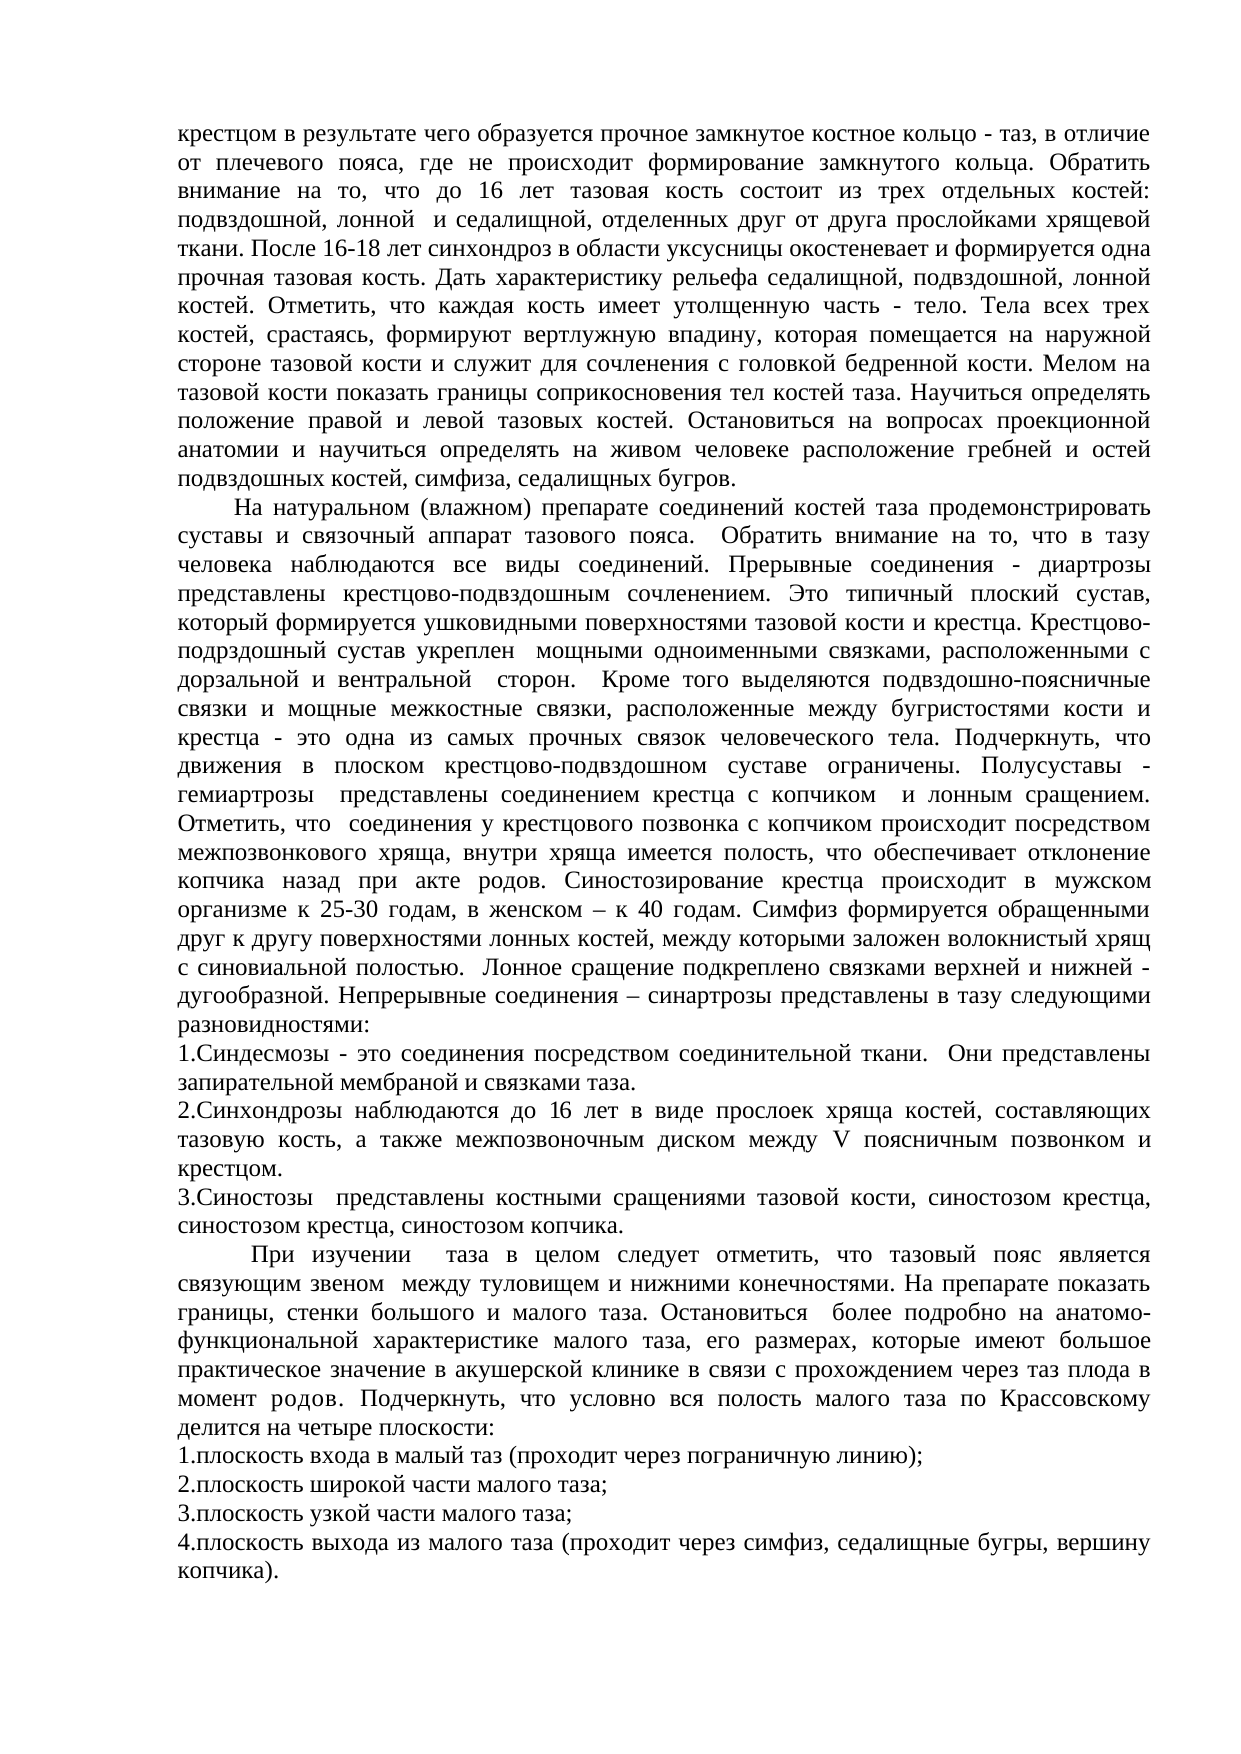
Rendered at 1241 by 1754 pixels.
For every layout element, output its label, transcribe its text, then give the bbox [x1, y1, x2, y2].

text 3.плоскость узкой части малого таза; [177, 1498, 1152, 1527]
text 2.Синхондрозы наблюдаются до 16 лет в виде прослоек хряща костей, составляющих тазовую кость, а также межпозвоночным диском между V поясничным позвонком и крестцом. [177, 1096, 1152, 1182]
text 1.Синдесмозы - это соединения посредством соединительной ткани. Они представлены запирательной мембраной и связками таза. [177, 1038, 1152, 1096]
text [177, 118, 1152, 492]
text 4.плоскость выхода из малого таза (проходит через симфиз, седалищные бугры, вершину копчика). [177, 1527, 1152, 1584]
text При изучении таза в целом следует отметить, что тазовый пояс является связующим звеном между туловищем и нижними конечностями. На препарате показать границы, стенки большого и малого таза. Остановиться более подробно на анатомо-функциональной характеристике малого таза, его размерах, которые имеют большое практическое значение в акушерской клинике в связи с прохождением через таз плода в момент родов. Подчеркнуть, что условно вся полость малого таза по Крассовскому делится на четыре плоскости: [177, 1239, 1152, 1441]
text 1.плоскость входа в малый таз (проходит через пограничную линию); [177, 1441, 1152, 1469]
text 3.Синостозы представлены костными сращениями тазовой кости, синостозом крестца, синостозом крестца, синостозом копчика. [177, 1182, 1152, 1239]
text На натуральном (влажном) препарате соединений костей таза продемонстрировать суставы и связочный аппарат тазового пояса. Обратить внимание на то, что в тазу человека наблюдаются все виды соединений. Прерывные соединения - диартрозы представлены крестцово-подвздошным сочленением. Это типичный плоский сустав, который формируется ушковидными поверхностями тазовой кости и крестца. Крестцово-подрздошный сустав укреплен мощными одноименными связками, расположенными с дорзальной и вентральной сторон. Кроме того выделяются подвздошно-поясничные связки и мощные межкостные связки, расположенные между бугристостями кости и крестца - это одна из самых прочных связок человеческого тела. Подчеркнуть, что движения в плоском крестцово-подвздошном суставе ограничены. Полусуставы - гемиартрозы представлены соединением крестца с копчиком и лонным сращением. Отметить, что соединения у крестцового позвонка с копчиком происходит посредством межпозвонкового хряща, внутри хряща имеется полость, что обеспечивает отклонение копчика назад при акте родов. Синостозирование крестца происходит в мужском организме к 25-30 годам, в женском – к 40 годам. Симфиз формируется обращенными друг к другу поверхностями лонных костей, между которыми заложен волокнистый хрящ с синовиальной полостью. Лонное сращение подкреплено связками верхней и нижней - дугообразной. Непрерывные соединения – синартрозы представлены в тазу следующими разновидностями: [177, 492, 1152, 1038]
text 2.плоскость широкой части малого таза; [177, 1469, 1152, 1498]
